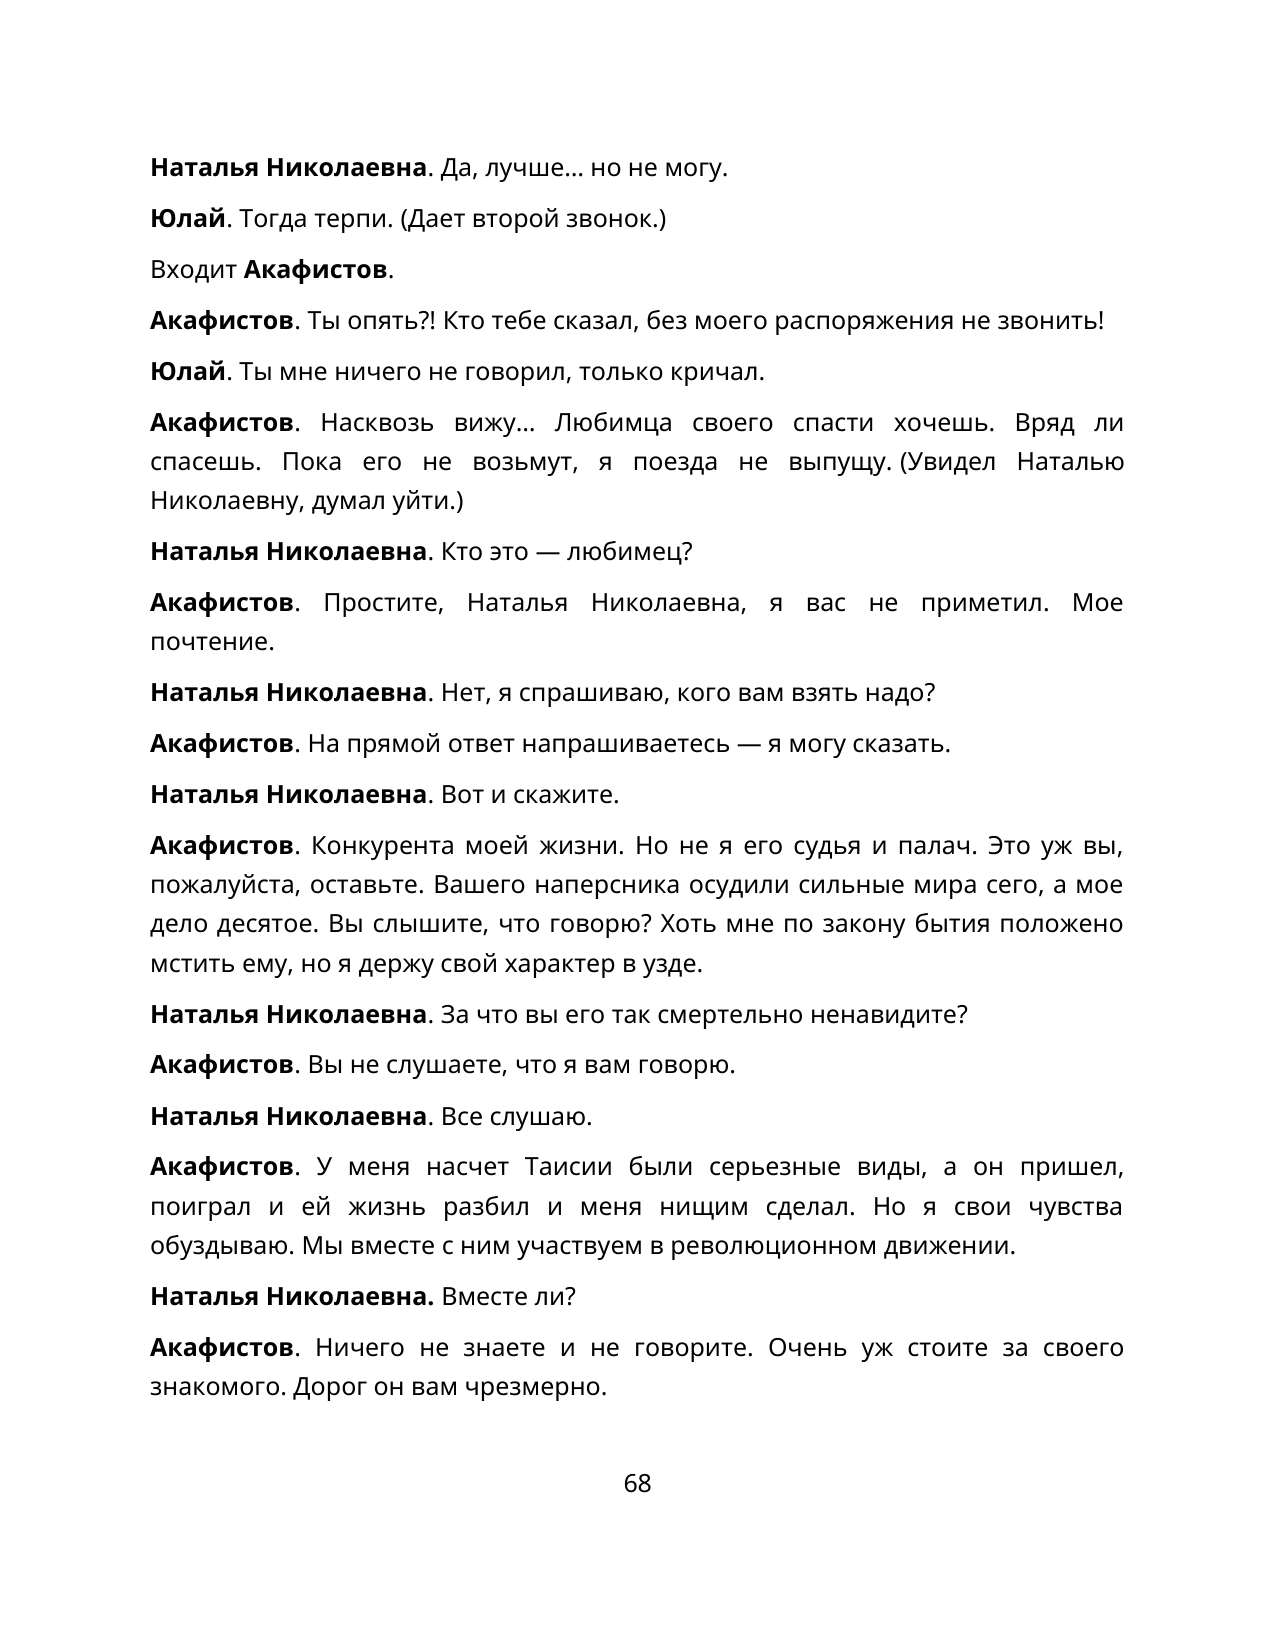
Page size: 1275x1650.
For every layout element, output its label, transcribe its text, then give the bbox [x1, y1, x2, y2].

text Акафистов. Ты опять?! Кто тебе сказал, без моего распоряжения не звонить! [150, 303, 1125, 337]
text Акафистов. На прямой ответ напрашиваетесь — я могу сказать. [150, 726, 1125, 760]
text Юлай. Тогда терпи. (Дает второй звонок.) [150, 201, 1125, 235]
text Наталья Николаевна. Кто это — любимец? [150, 534, 1125, 568]
text Наталья Николаевна. За что вы его так смертельно ненавидите? [150, 996, 1125, 1030]
text Наталья Николаевна. Да, лучше… но не могу. [150, 150, 1125, 184]
text Наталья Николаевна. Вместе ли? [150, 1278, 1125, 1312]
text Акафистов. У меня насчет Таисии были серьезные виды, а он пришел, поиграл и ей жизнь разбил и меня нищим сделал. Но я свои чувства обуздываю. Мы вместе с ним участвуем в революционном движении. [150, 1149, 1125, 1261]
text Входит Акафистов. [150, 252, 1125, 286]
text Наталья Николаевна. Все слушаю. [150, 1098, 1125, 1132]
text Наталья Николаевна. Вот и скажите. [150, 777, 1125, 811]
text Акафистов. Ничего не знаете и не говорите. Очень уж стоите за своего знакомого. Дорог он вам чрезмерно. [150, 1329, 1125, 1402]
text Акафистов. Простите, Наталья Николаевна, я вас не приметил. Мое почтение. [150, 585, 1125, 658]
text Наталья Николаевна. Нет, я спрашиваю, кого вам взять надо? [150, 675, 1125, 709]
text Юлай. Ты мне ничего не говорил, только кричал. [150, 354, 1125, 388]
text Акафистов. Конкурента моей жизни. Но не я его судья и палач. Это уж вы, пожалуйста, оставьте. Вашего наперсника осудили сильные мира сего, а мое дело десятое. Вы слышите, что говорю? Хоть мне по закону бытия положено мстить ему, но я держу свой характер в узде. [150, 828, 1125, 979]
text Акафистов. Вы не слушаете, что я вам говорю. [150, 1047, 1125, 1081]
text Акафистов. Насквозь вижу… Любимца своего спасти хочешь. Вряд ли спасешь. Пока его не возьмут, я поезда не выпущу. (Увидел Наталью Николаевну, думал уйти.) [150, 405, 1125, 517]
